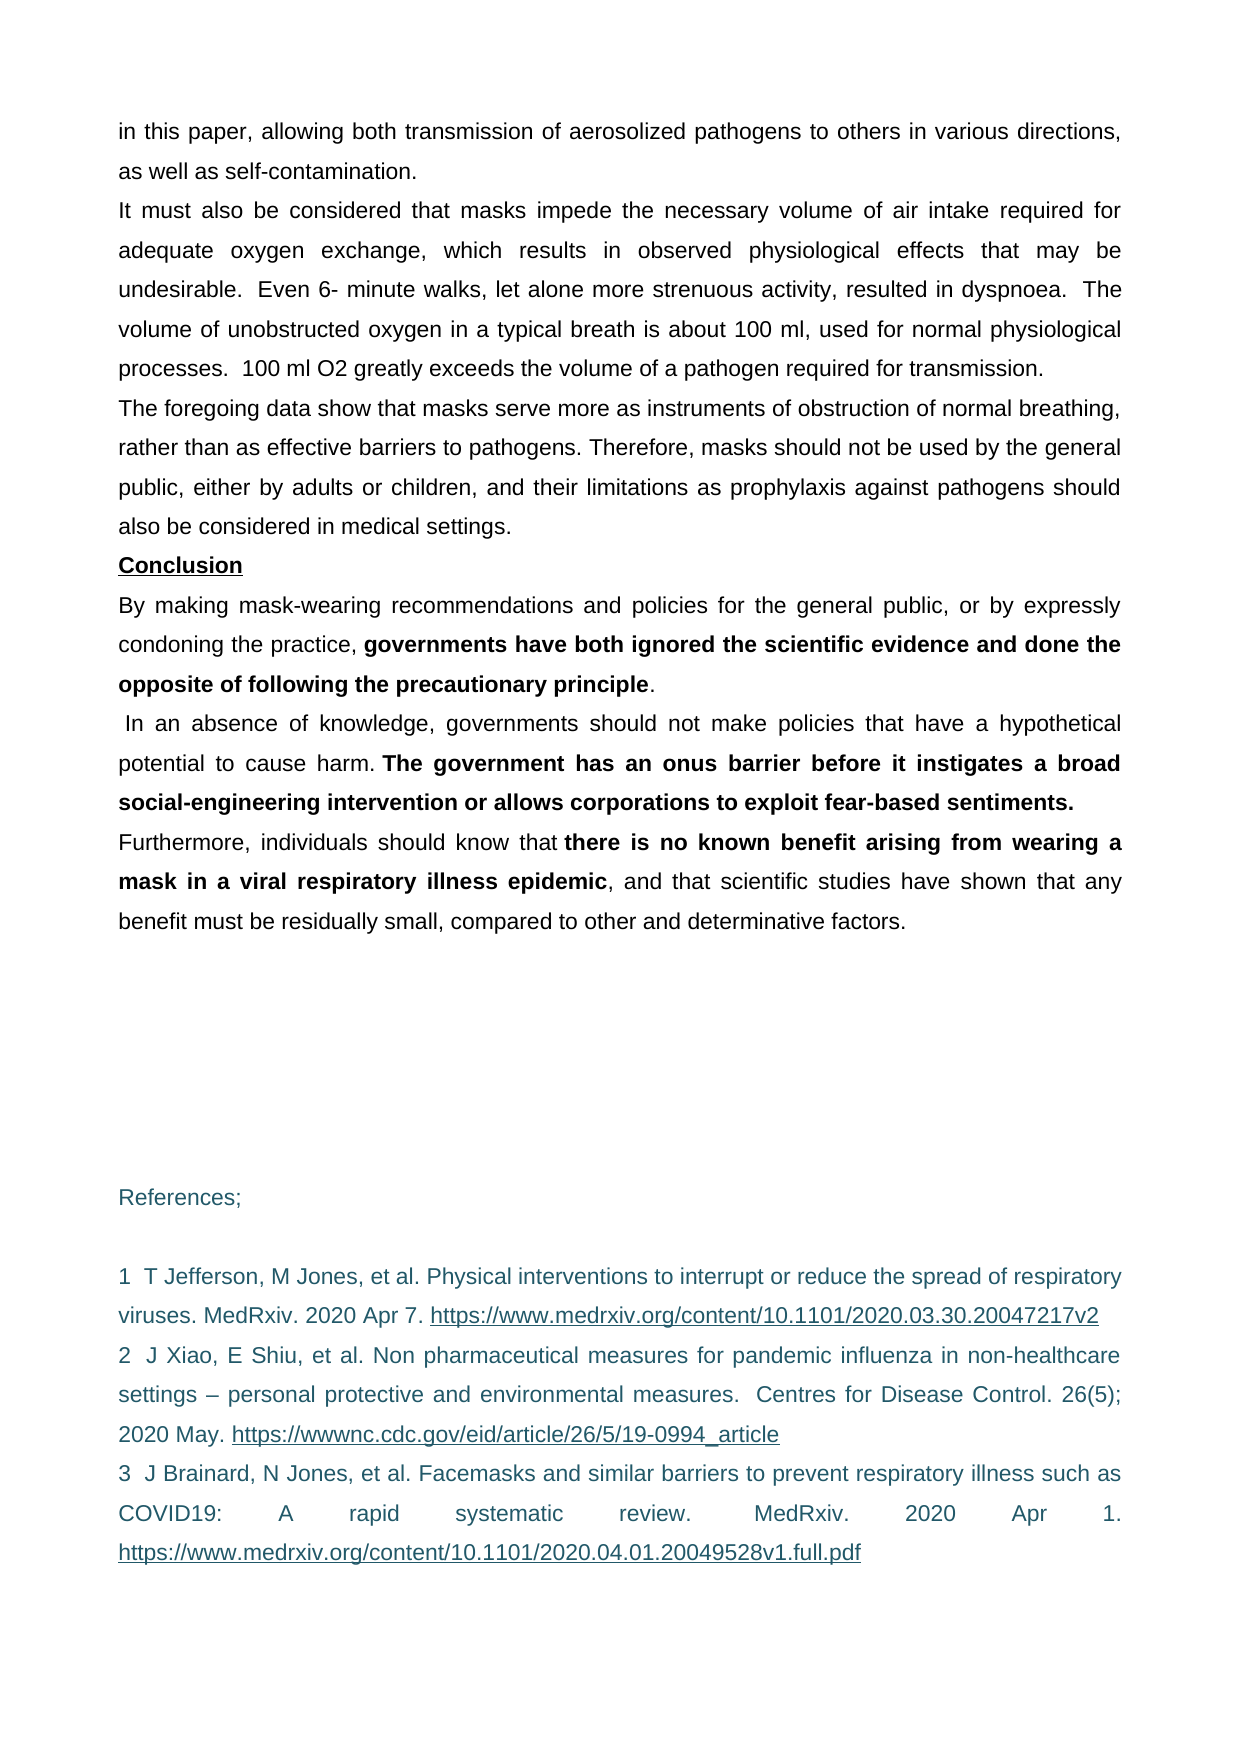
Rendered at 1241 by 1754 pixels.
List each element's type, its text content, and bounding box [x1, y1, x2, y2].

text 3 J Brainard, N Jones, et al. Facemasks and similar barriers to prevent respiratory illness such as COVID19: A rapid systematic review. MedRxiv. 2020 Apr 1. https://www.medrxiv.org/content/10.1101/2020.04.01.20049528v1.full.pdf [118, 1460, 1122, 1566]
text In an absence of knowledge, governments should not make policies that have a hypothetical potential to cause harm. The government has an onus barrier before it instigates a broad social-engineering intervention or allows corporations to exploit fear-based sentiments. [118, 710, 1122, 816]
text By making mask-wearing recommendations and policies for the general public, or by expressly condoning the practice, governments have both ignored the scientific evidence and done the opposite of following the precautionary principle. [118, 592, 1122, 697]
text Conclusion [118, 552, 1122, 579]
text The foregoing data show that masks serve more as instruments of obstruction of normal breathing, rather than as effective barriers to pathogens. Therefore, masks should not be used by the general public, either by adults or children, and their limitations as prophylaxis against pathogens should also be considered in medical settings. [118, 394, 1122, 539]
text 2 J Xiao, E Shiu, et al. Non pharmaceutical measures for pandemic influenza in non-healthcare settings – personal protective and environmental measures. Centres for Disease Control. 26(5); 2020 May. https://wwwnc.cdc.gov/eid/article/26/5/19-0994_article [118, 1342, 1122, 1447]
text 1 T Jefferson, M Jones, et al. Physical interventions to interrupt or reduce the spread of respiratory viruses. MedRxiv. 2020 Apr 7. https://www.medrxiv.org/content/10.1101/2020.03.30.20047217v2 [118, 1263, 1122, 1329]
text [118, 118, 1122, 184]
text Furthermore, individuals should know that there is no known benefit arising from wearing a mask in a viral respiratory illness epidemic, and that scientific studies have shown that any benefit must be residually small, compared to other and determinative factors. [118, 829, 1122, 934]
text References; [118, 1184, 1122, 1210]
text It must also be considered that masks impede the necessary volume of air intake required for adequate oxygen exchange, which results in observed physiological effects that may be undesirable. Even 6- minute walks, let alone more strenuous activity, resulted in dyspnoea. The volume of unobstructed oxygen in a typical breath is about 100 ml, used for normal physiological processes. 100 ml O2 greatly exceeds the volume of a pathogen required for transmission. [118, 197, 1122, 381]
